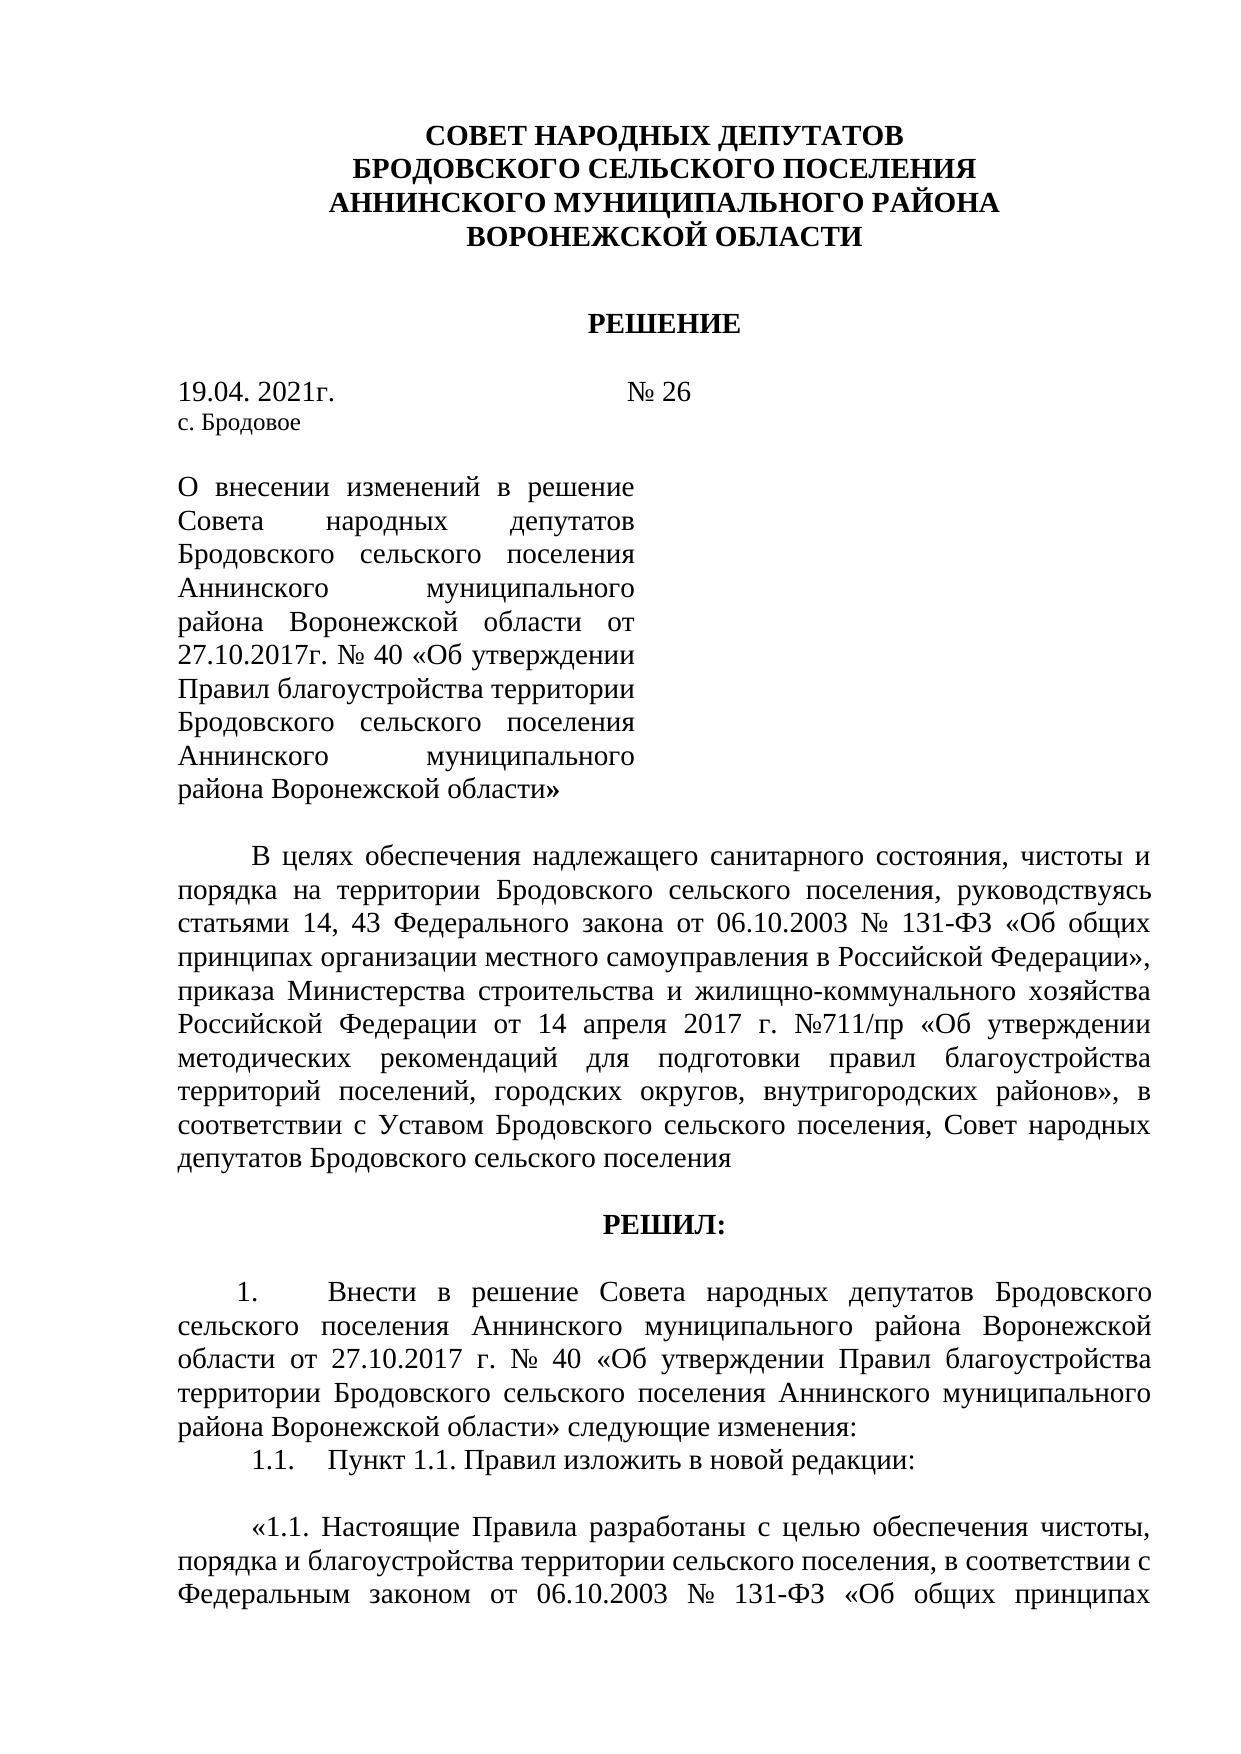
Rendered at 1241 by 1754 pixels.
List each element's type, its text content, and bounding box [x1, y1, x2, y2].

title О внесении изменений в решение Совета народных депутатов Бродовского сельского поселения Аннинского муниципального района Воронежской области от 27.10.2017г. № 40 «Об утверждении Правил благоустройства территории Бродовского сельского поселения Аннинского муниципального района Воронежской области» [177, 469, 635, 805]
subtitle РЕШЕНИЕ [177, 307, 1152, 340]
text ВОРОНЕЖСКОЙ ОБЛАСТИ [177, 219, 1152, 252]
list Внести в решение Совета народных депутатов Бродовского сельского поселения Аннинского муниципального района Воронежской области от 27.10.2017 г. № 40 «Об утверждении Правил благоустройства территории Бродовского сельского поселения Аннинского муниципального района Воронежской области» следующие изменения: [177, 1274, 1152, 1442]
text АННИНСКОГО МУНИЦИПАЛЬНОГО РАЙОНА [177, 185, 1152, 219]
text 19.04. 2021г. № 26 [177, 374, 1152, 407]
text В целях обеспечения надлежащего санитарного состояния, чистоты и порядка на территории Бродовского сельского поселения, руководствуясь статьями 14, 43 Федерального закона от 06.10.2003 № 131-ФЗ «Об общих принципах организации местного самоуправления в Российской Федерации», приказа Министерства строительства и жилищно-коммунального хозяйства Российской Федерации от 14 апреля 2017 г. №711/пр «Об утверждении методических рекомендаций для подготовки правил благоустройства территорий поселений, городских округов, внутригородских районов», в соответствии с Уставом Бродовского сельского поселения, Совет народных депутатов Бродовского сельского поселения [177, 838, 1152, 1174]
text с. Бродовое [177, 407, 1152, 436]
text СОВЕТ НАРОДНЫХ ДЕПУТАТОВ [177, 118, 1152, 152]
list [177, 1509, 1152, 1610]
text РЕШИЛ: [177, 1207, 1152, 1241]
list Пункт 1.1. Правил изложить в новой редакции: [177, 1442, 1152, 1476]
subtitle БРОДОВСКОГО СЕЛЬСКОГО ПОСЕЛЕНИЯ [177, 152, 1152, 185]
